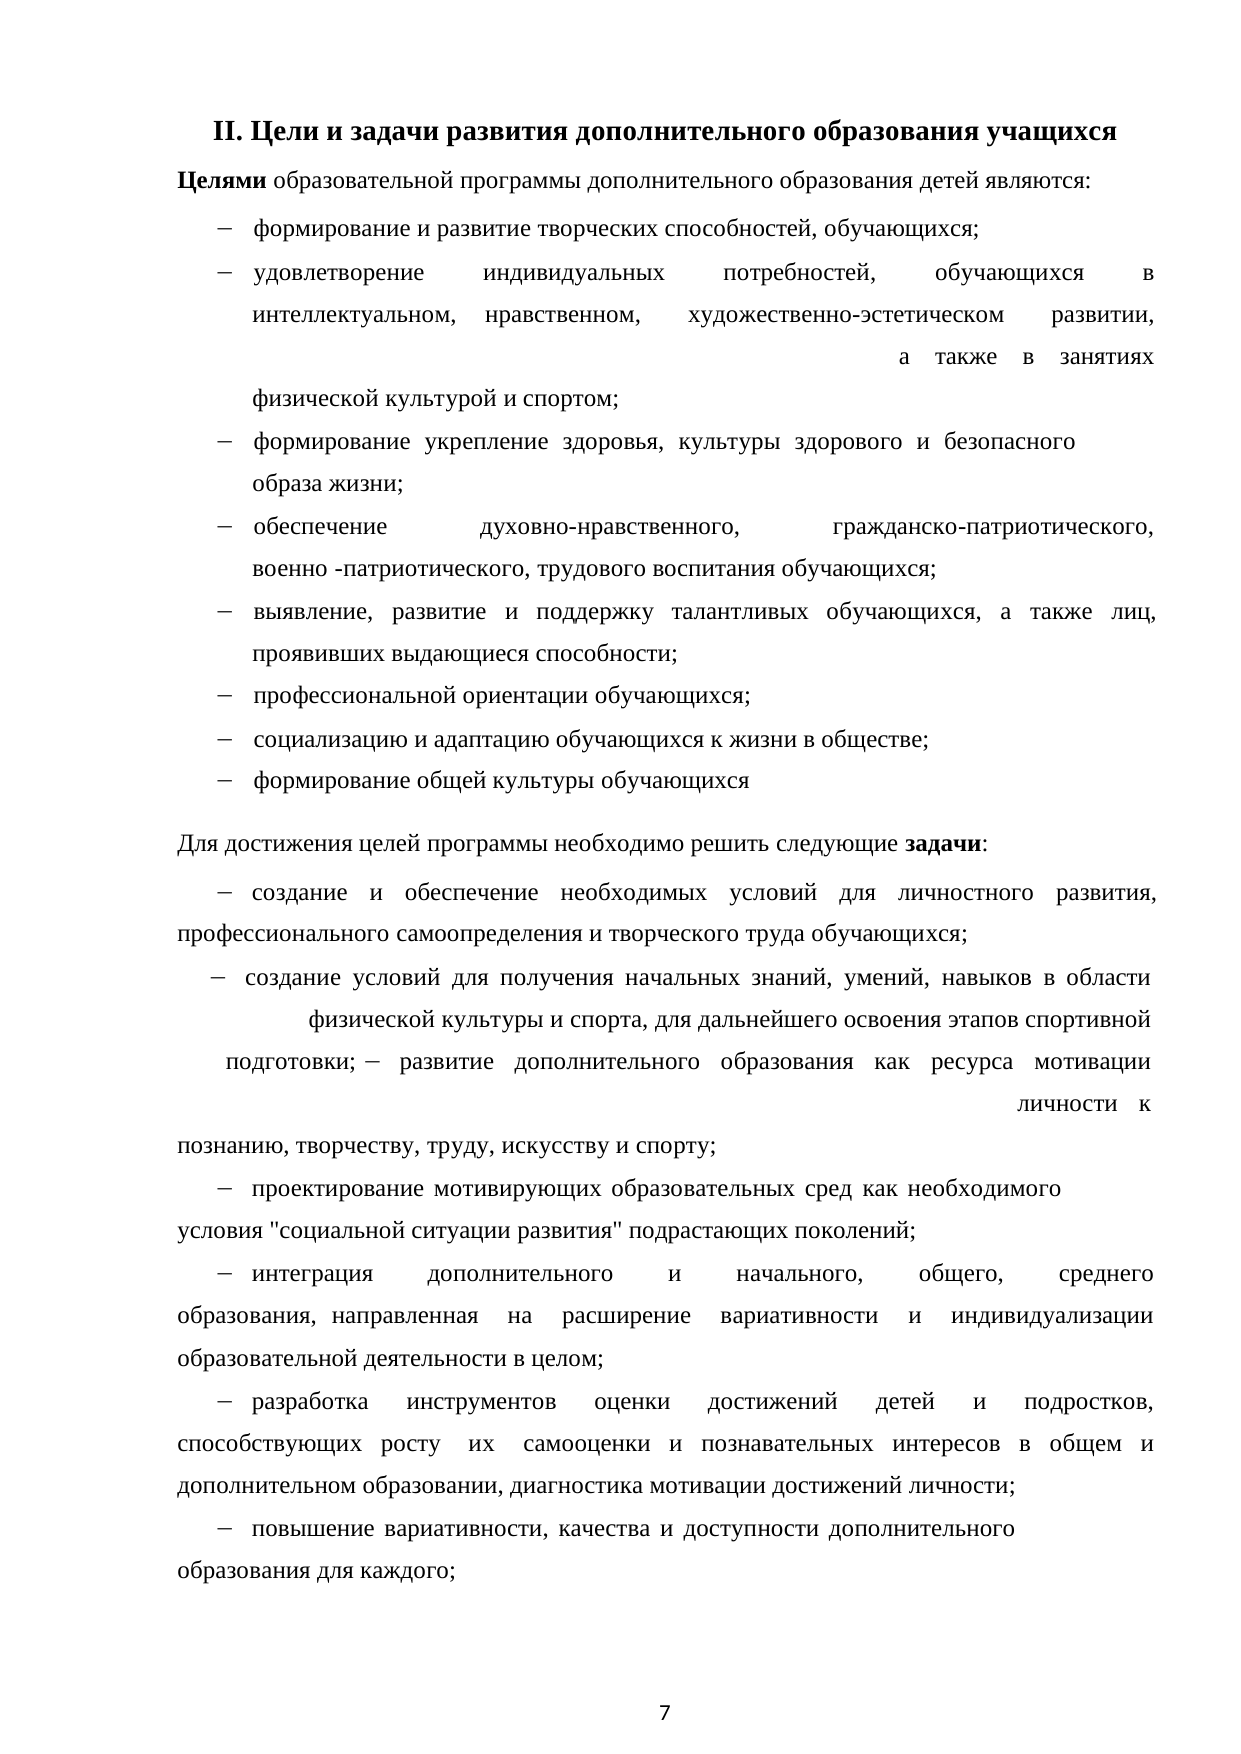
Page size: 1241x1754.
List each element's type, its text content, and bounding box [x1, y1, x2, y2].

text обеспечение духовно-нравственного, гражданско-патриотического, военно -патриотического, трудового воспитания обучающихся; [214, 511, 1158, 582]
text интеграция дополнительного и начального, общего, среднего образования, направленная на расширение вариативности и индивидуализации образовательной деятельности в целом; [177, 1258, 1153, 1372]
text Целями образовательной программы дополнительного образования детей являются: [177, 165, 1154, 193]
text профессиональной ориентации обучающихся; [214, 681, 1154, 709]
text II. Цели и задачи развития дополнительного образования учащихся [213, 113, 1154, 146]
text удовлетворение индивидуальных потребностей, обучающихся в интеллектуальном, нравственном, художественно-эстетическом развитии, а также в занятиях физической культурой и спортом; [214, 257, 1154, 412]
text создание условий для получения начальных знаний, умений, навыков в области физической культуры и спорта, для дальнейшего освоения этапов спортивной подготовки; развитие дополнительного образования как ресурса мотивации личности к [173, 962, 1151, 1117]
text формирование укрепление здоровья, культуры здорового и безопасного образа жизни; [214, 426, 1158, 497]
text выявление, развитие и поддержку талантливых обучающихся, а также лиц, проявивших выдающиеся способности; [214, 596, 1157, 666]
text Для достижения целей программы необходимо решить следующие задачи: [177, 828, 1154, 857]
text проектирование мотивирующих образовательных сред как необходимого условия "социальной ситуации развития" подрастающих поколений; [177, 1173, 1158, 1244]
text формирование и развитие творческих способностей, обучающихся; [214, 213, 1154, 242]
text повышение вариативности, качества и доступности дополнительного образования для каждого; [177, 1513, 1158, 1584]
text разработка инструментов оценки достижений детей и подростков, способствующих росту их самооценки и познавательных интересов в общем и дополнительном образовании, диагностика мотивации достижений личности; [177, 1386, 1154, 1499]
text познанию, творчеству, труду, искусству и спорту; [177, 1130, 1154, 1159]
text социализацию и адаптацию обучающихся к жизни в обществе; формирование общей культуры обучающихся [214, 724, 931, 794]
text создание и обеспечение необходимых условий для личностного развития, профессионального самоопределения и творческого труда обучающихся; [177, 877, 1157, 947]
